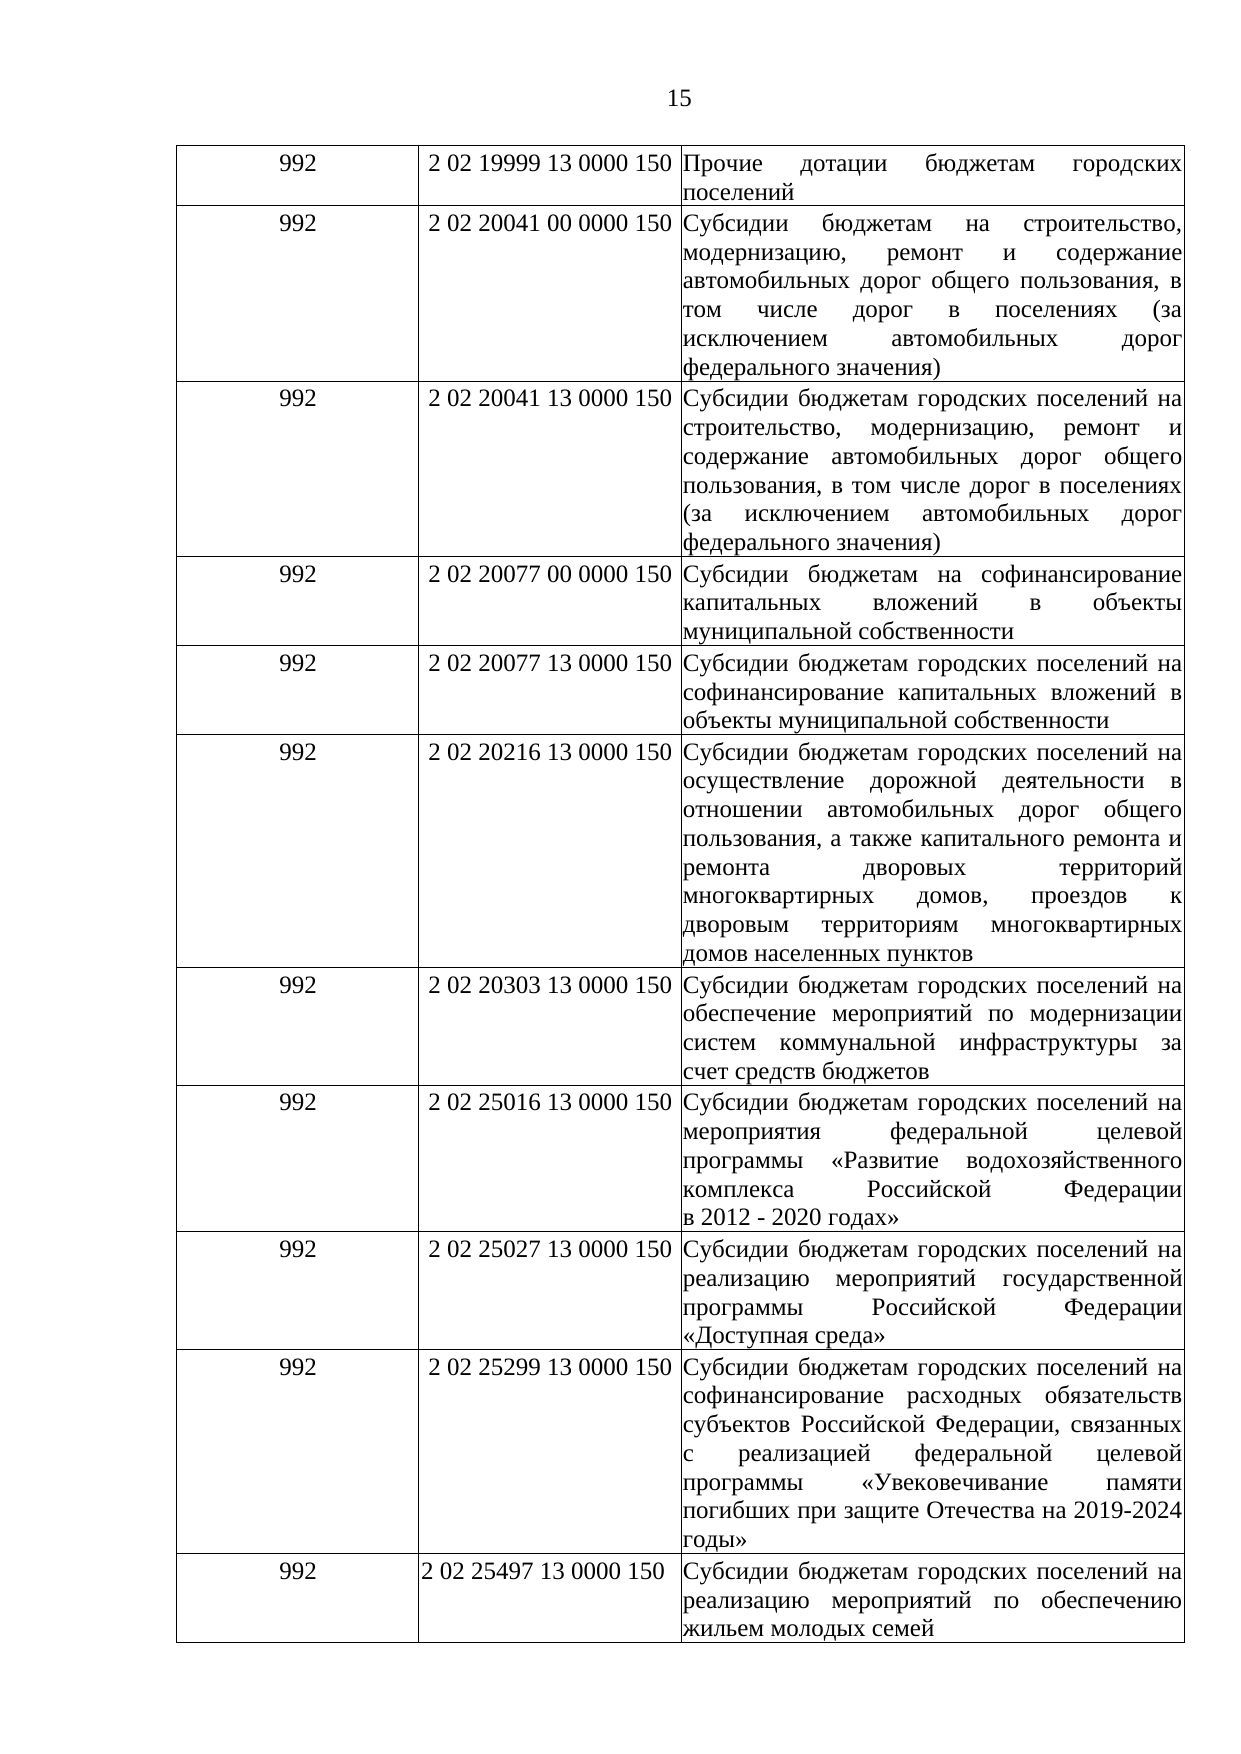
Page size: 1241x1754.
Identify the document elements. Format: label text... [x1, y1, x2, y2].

table_cell 2 02 25016 13 0000 150 [419, 1086, 681, 1231]
table_cell 992 [177, 1086, 418, 1231]
table_cell 2 02 20303 13 0000 150 [419, 968, 681, 1085]
table_cell 2 02 20041 13 0000 150 [419, 382, 681, 556]
table_cell Субсидии бюджетам городских поселений на софинансирование расходных обязательств субъектов Российской Федерации, связанных с реализацией федеральной целевой программы «Увековечивание памяти погибших при защите Отечества на 2019-2024 годы» [682, 1350, 1184, 1553]
table_cell 2 02 19999 13 0000 150 [419, 146, 681, 205]
table_cell Субсидии бюджетам на строительство, модернизацию, ремонт и содержание автомобильных дорог общего пользования, в том числе дорог в поселениях (за исключением автомобильных дорог федерального значения) [682, 206, 1184, 381]
table_cell Субсидии бюджетам городских поселений на мероприятия федеральной целевой программы «Развитие водохозяйственного комплекса Российской Федерации в 2012 - 2020 годах» [682, 1086, 1184, 1231]
table_cell 2 02 20041 00 0000 150 [419, 206, 681, 381]
table_cell Субсидии бюджетам городских поселений на реализацию мероприятий государственной программы Российской Федерации «Доступная среда» [682, 1232, 1184, 1349]
table_cell Субсидии бюджетам городских поселений на реализацию мероприятий по обеспечению жильем молодых семей [682, 1554, 1184, 1642]
table_cell 2 02 25497 13 0000 150 [419, 1554, 681, 1642]
table_cell 2 02 20216 13 0000 150 [419, 735, 681, 967]
table_cell 992 [177, 1350, 418, 1553]
table_cell 2 02 25299 13 0000 150 [419, 1350, 681, 1553]
table_cell Субсидии бюджетам городских поселений на обеспечение мероприятий по модернизации систем коммунальной инфраструктуры за счет средств бюджетов [682, 968, 1184, 1085]
table_cell Субсидии бюджетам городских поселений на софинансирование капитальных вложений в объекты муниципальной собственности [682, 646, 1184, 734]
table_cell 992 [177, 735, 418, 967]
table_cell 992 [177, 206, 418, 381]
table_cell 992 [177, 557, 418, 645]
table_cell Субсидии бюджетам городских поселений на строительство, модернизацию, ремонт и содержание автомобильных дорог общего пользования, в том числе дорог в поселениях (за исключением автомобильных дорог федерального значения) [682, 382, 1184, 556]
table_cell 992 [177, 382, 418, 556]
table_cell 992 [177, 1232, 418, 1349]
table_cell Субсидии бюджетам городских поселений на осуществление дорожной деятельности в отношении автомобильных дорог общего пользования, а также капитального ремонта и ремонта дворовых территорий многоквартирных домов, проездов к дворовым территориям многоквартирных домов населенных пунктов [682, 735, 1184, 967]
table_cell 2 02 20077 00 0000 150 [419, 557, 681, 645]
table_cell 992 [177, 646, 418, 734]
table_cell 2 02 25027 13 0000 150 [419, 1232, 681, 1349]
table_cell Прочие дотации бюджетам городских поселений [682, 146, 1184, 205]
table_cell Субсидии бюджетам на софинансирование капитальных вложений в объекты муниципальной собственности [682, 557, 1184, 645]
table_cell 992 [177, 146, 418, 205]
table_cell 992 [177, 1554, 418, 1642]
table_cell 2 02 20077 13 0000 150 [419, 646, 681, 734]
table_cell 992 [177, 968, 418, 1085]
